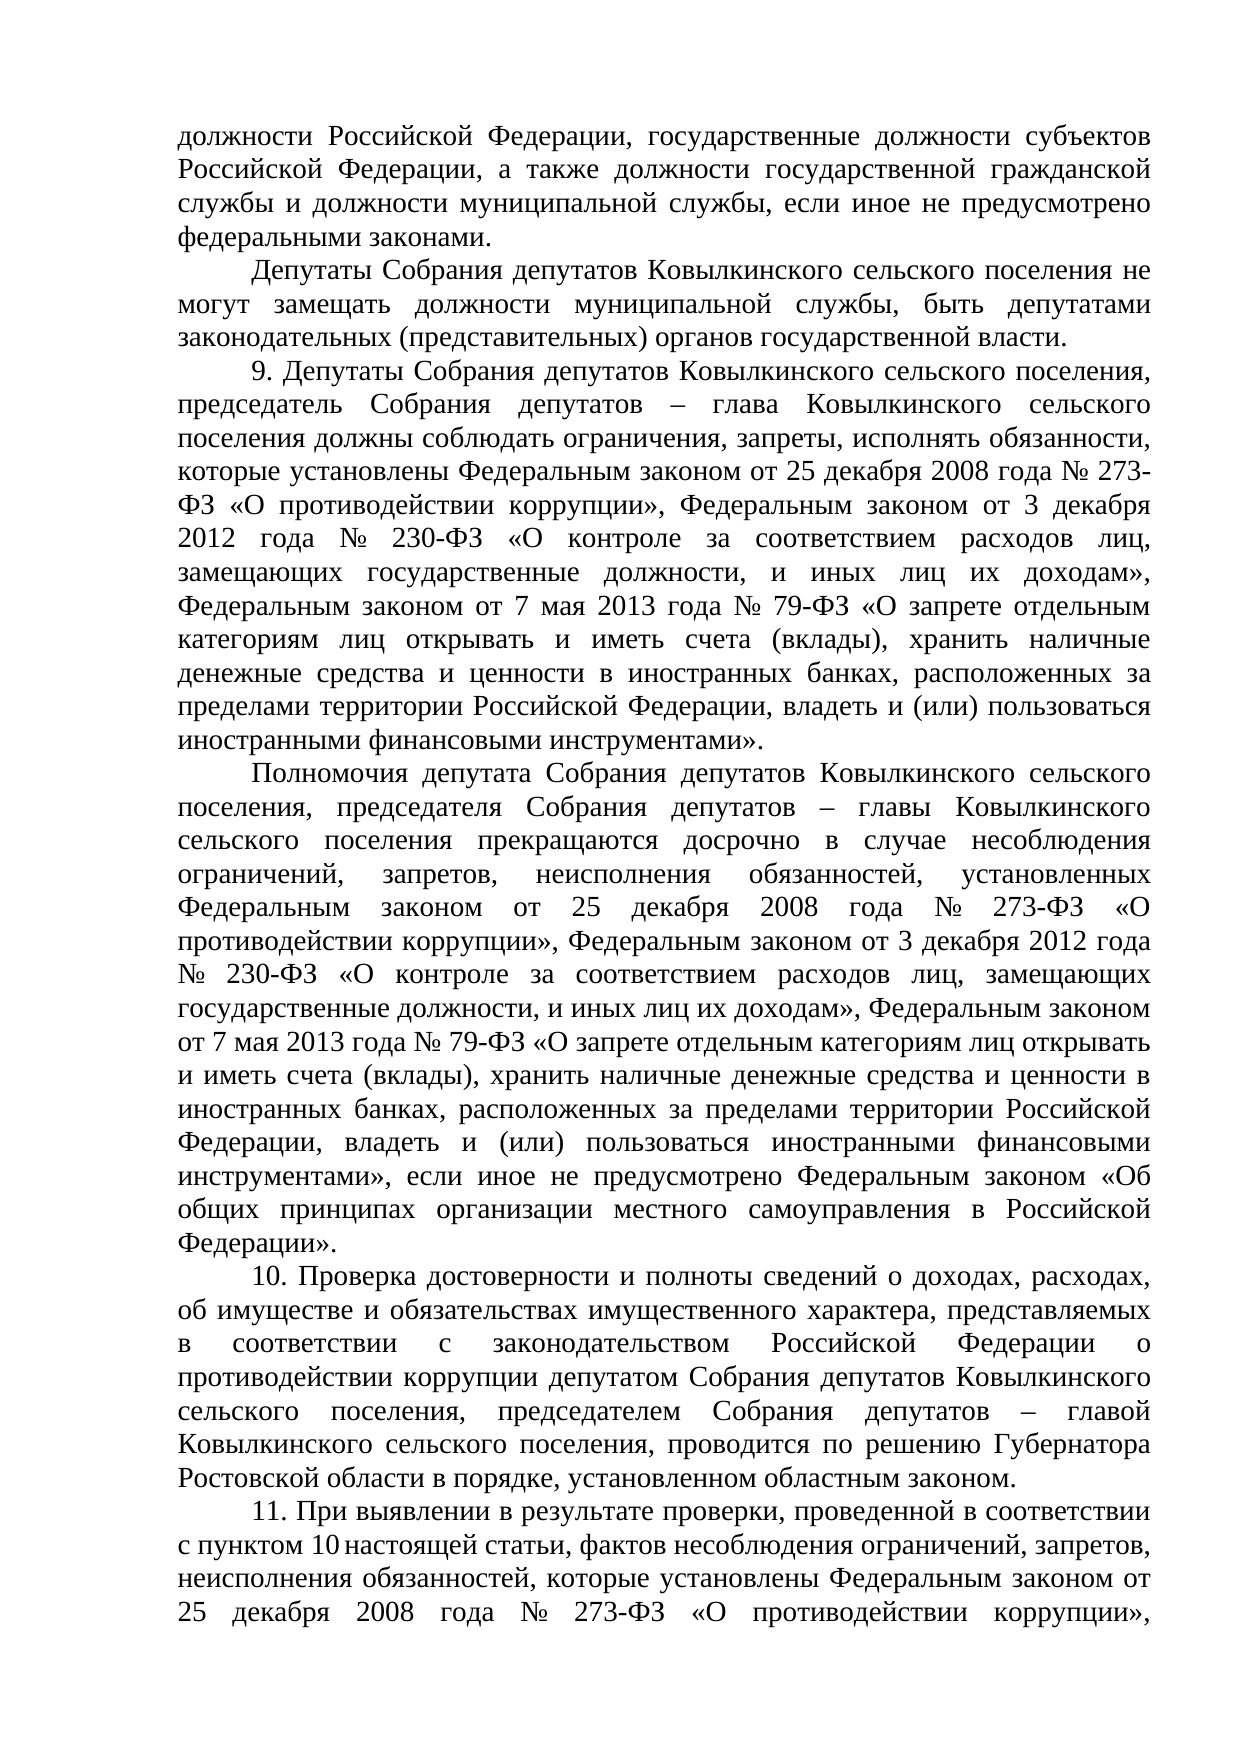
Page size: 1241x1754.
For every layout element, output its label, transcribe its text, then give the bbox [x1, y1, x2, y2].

text 10. Проверка достоверности и полноты сведений о доходах, расходах, об имуществе и обязательствах имущественного характера, представляемых в соответствии с законодательством Российской Федерации о противодействии коррупции депутатом Собрания депутатов Ковылкинского сельского поселения, председателем Собрания депутатов – главой Ковылкинского сельского поселения, проводится по решению Губернатора Ростовской области в порядке, установленном областным законом. [177, 1258, 1152, 1493]
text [177, 118, 1152, 252]
text Депутаты Собрания депутатов Ковылкинского сельского поселения не могут замещать должности муниципальной службы, быть депутатами законодательных (представительных) органов государственной власти. [177, 252, 1152, 353]
text Полномочия депутата Собрания депутатов Ковылкинского сельского поселения, председателя Собрания депутатов – главы Ковылкинского сельского поселения прекращаются досрочно в случае несоблюдения ограничений, запретов, неисполнения обязанностей, установленных Федеральным законом от 25 декабря 2008 года № 273-ФЗ «О противодействии коррупции», Федеральным законом от 3 декабря 2012 года № 230-ФЗ «О контроле за соответствием расходов лиц, замещающих государственные должности, и иных лиц их доходам», Федеральным законом от 7 мая 2013 года № 79-ФЗ «О запрете отдельным категориям лиц открывать и иметь счета (вклады), хранить наличные денежные средства и ценности в иностранных банках, расположенных за пределами территории Российской Федерации, владеть и (или) пользоваться иностранными финансовыми инструментами», если иное не предусмотрено Федеральным законом «Об общих принципах организации местного самоуправления в Российской Федерации». [177, 755, 1152, 1258]
text 9. Депутаты Собрания депутатов Ковылкинского сельского поселения, председатель Собрания депутатов – глава Ковылкинского сельского поселения должны соблюдать ограничения, запреты, исполнять обязанности, которые установлены Федеральным законом от 25 декабря 2008 года № 273-ФЗ «О противодействии коррупции», Федеральным законом от 3 декабря 2012 года № 230-ФЗ «О контроле за соответствием расходов лиц, замещающих государственные должности, и иных лиц их доходам», Федеральным законом от 7 мая 2013 года № 79-ФЗ «О запрете отдельным категориям лиц открывать и иметь счета (вклады), хранить наличные денежные средства и ценности в иностранных банках, расположенных за пределами территории Российской Федерации, владеть и (или) пользоваться иностранными финансовыми инструментами». [177, 353, 1152, 755]
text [177, 1493, 1152, 1627]
